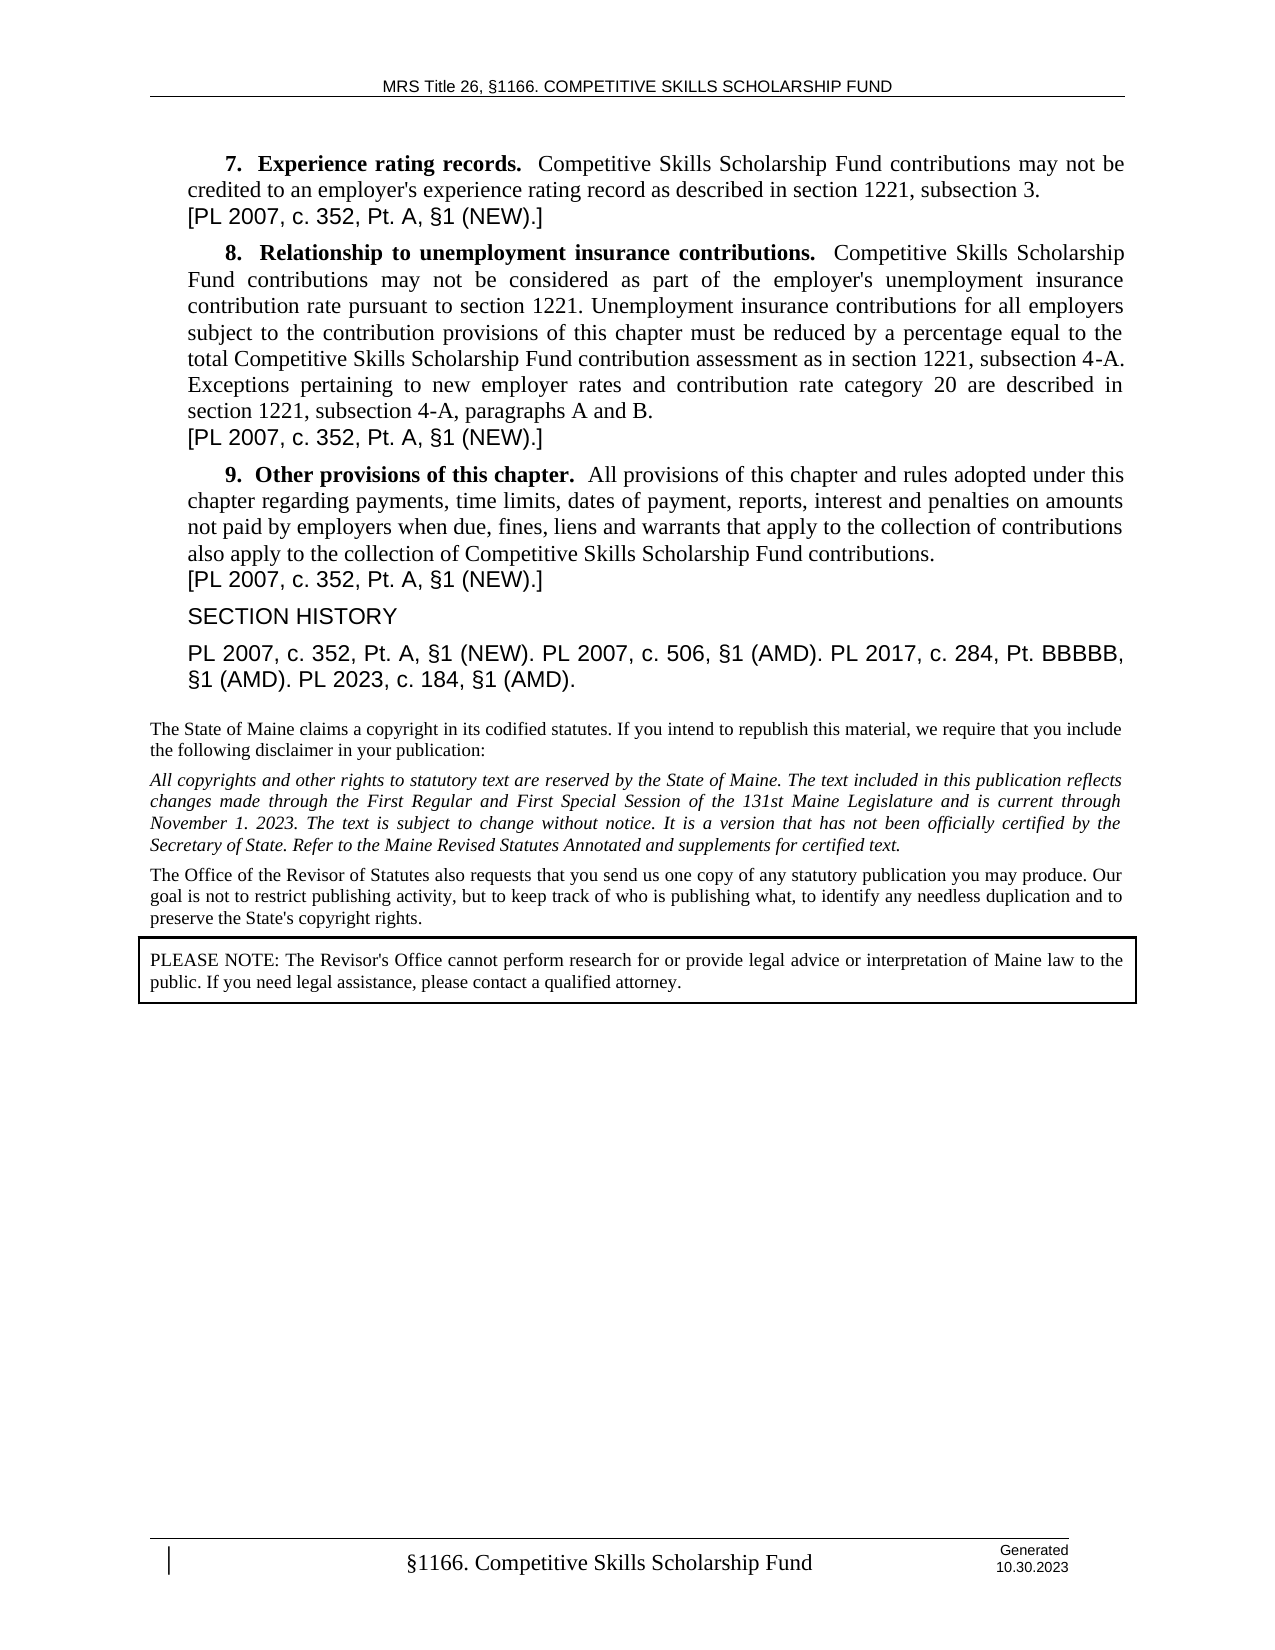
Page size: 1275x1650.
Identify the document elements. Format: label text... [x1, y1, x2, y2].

text 8. Relationship to unemployment insurance contributions. Competitive Skills Scholarship Fund contributions may not be considered as part of the employer's unemployment insurance contribution rate pursuant to section 1221. Unemployment insurance contributions for all employers subject to the contribution provisions of this chapter must be reduced by a percentage equal to the total Competitive Skills Scholarship Fund contribution assessment as in section 1221, subsection 4‑A. Exceptions pertaining to new employer rates and contribution rate category 20 are described in section 1221, subsection 4‑A, paragraphs A and B. [187, 239, 1125, 424]
text 9. Other provisions of this chapter. All provisions of this chapter and rules adopted under this chapter regarding payments, time limits, dates of payment, reports, interest and penalties on amounts not paid by employers when due, fines, liens and warrants that apply to the collection of contributions also apply to the collection of Competitive Skills Scholarship Fund contributions. [187, 461, 1125, 566]
text The Office of the Revisor of Statutes also requests that you send us one copy of any statutory publication you may produce. Our goal is not to restrict publishing activity, but to keep track of who is publishing what, to identify any needless duplication and to preserve the State's copyright rights. [150, 863, 1125, 928]
text The State of Maine claims a copyright in its codified statutes. If you intend to republish this material, we require that you include the following disclaimer in your publication: [150, 717, 1125, 761]
text All copyrights and other rights to statutory text are reserved by the State of Maine. The text included in this publication reflects changes made through the First Regular and First Special Session of the 131st Maine Legislature and is current through November 1. 2023 . The text is subject to change without notice. It is a version that has not been officially certified by the Secretary of State. Refer to the Maine Revised Statutes Annotated and supplements for certified text. [150, 769, 1125, 855]
text PLEASE NOTE: The Revisor's Office cannot perform research for or provide legal advice or interpretation of Maine law to the public. If you need legal assistance, please contact a qualified attorney. [140, 939, 1135, 1002]
text SECTION HISTORY [187, 603, 1125, 629]
text PL 2007, c. 352, Pt. A, §1 (NEW). PL 2007, c. 506, §1 (AMD). PL 2017, c. 284, Pt. BBBBB, §1 (AMD). PL 2023, c. 184, §1 (AMD). [187, 640, 1125, 692]
text [PL 2007, c. 352, Pt. A, §1 (NEW).] [187, 424, 1125, 450]
text [PL 2007, c. 352, Pt. A, §1 (NEW).] [187, 203, 1125, 229]
text 7. Experience rating records. Competitive Skills Scholarship Fund contributions may not be credited to an employer's experience rating record as described in section 1221, subsection 3. [187, 150, 1125, 203]
text [PL 2007, c. 352, Pt. A, §1 (NEW).] [187, 566, 1125, 592]
